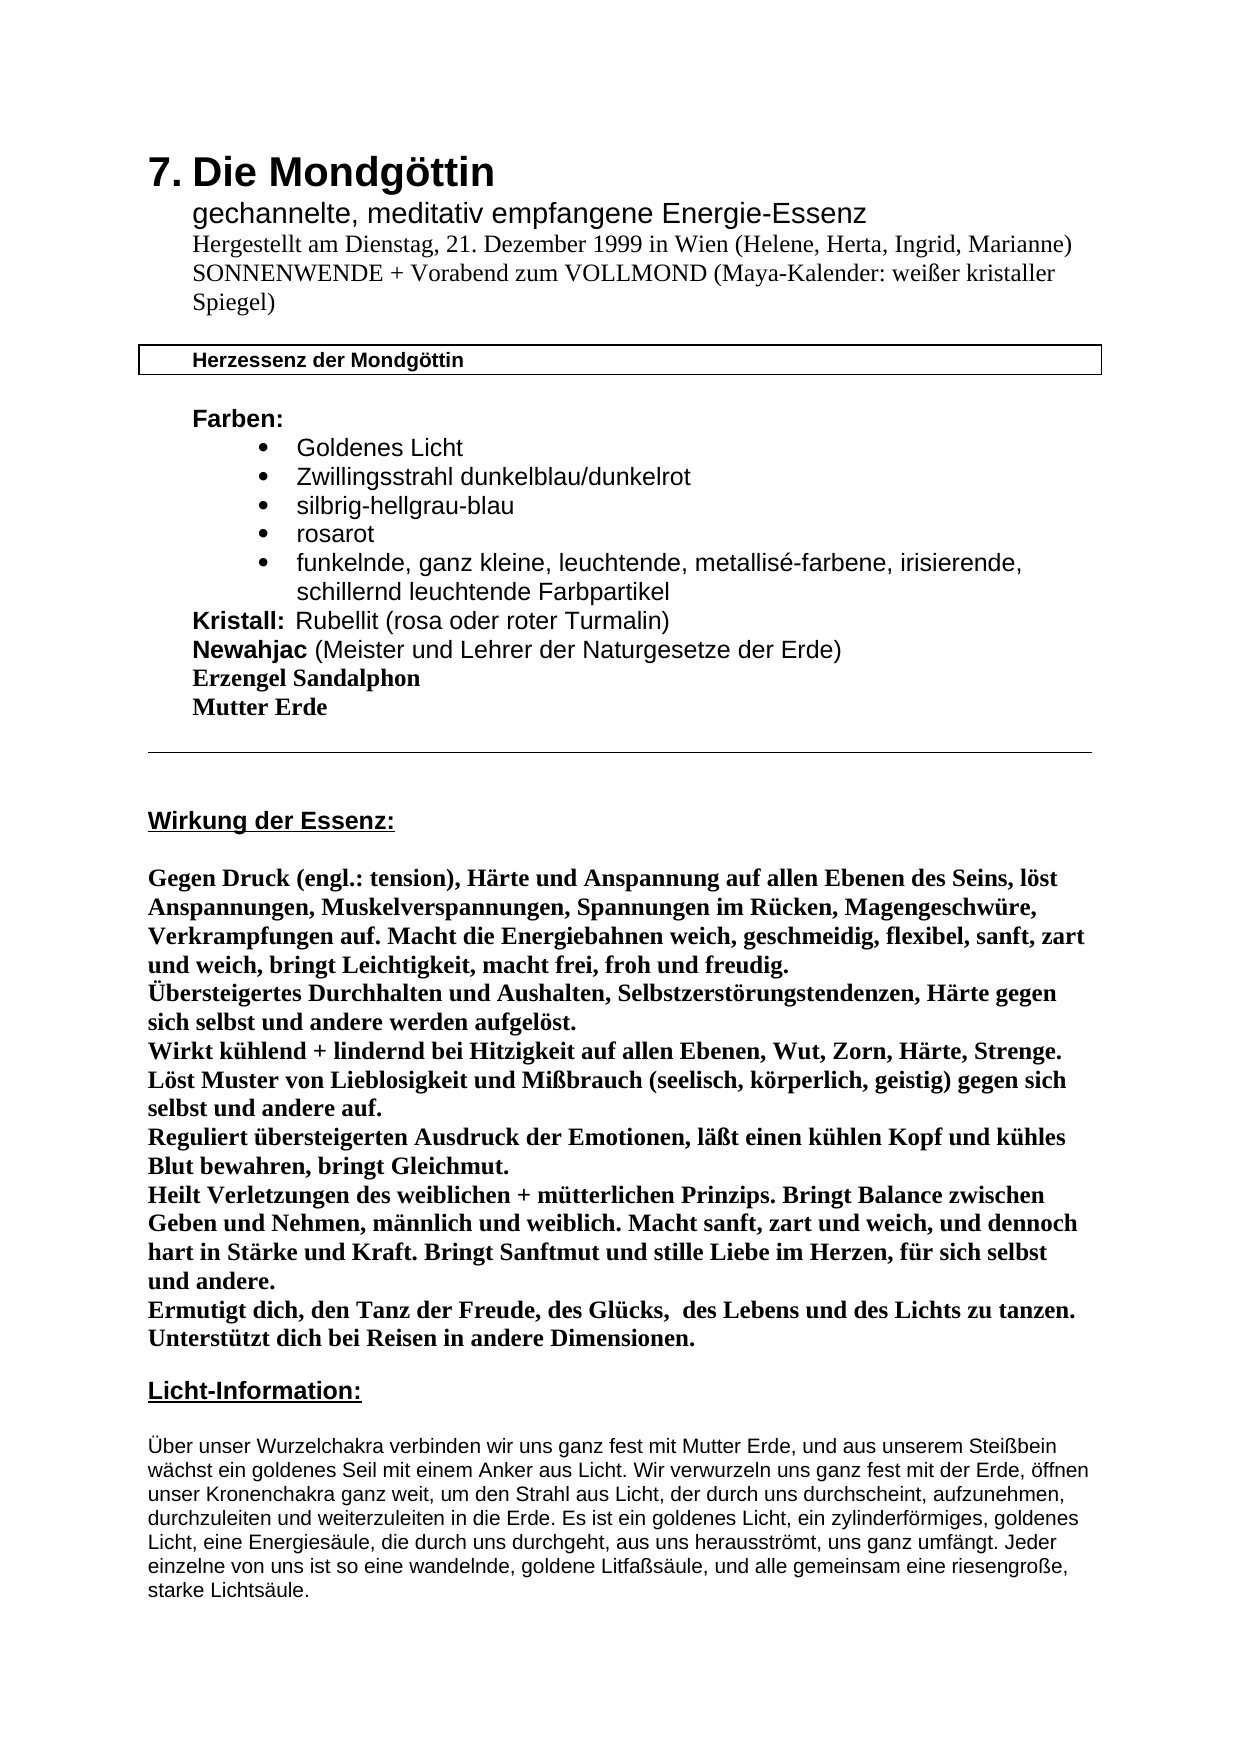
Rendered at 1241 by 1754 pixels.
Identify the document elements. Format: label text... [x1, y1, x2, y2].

subtitle Farben: [148, 404, 1092, 433]
text Wirkt kühlend + lindernd bei Hitzigkeit auf allen Ebenen, Wut, Zorn, Härte, Strenge. [148, 1036, 1092, 1065]
text Licht-Information: [148, 1376, 1092, 1405]
text Hergestellt am Dienstag, 21. Dezember 1999 in Wien (Helene, Herta, Ingrid, Marianne) [148, 229, 1092, 258]
text Über unser Wurzelchakra verbinden wir uns ganz fest mit Mutter Erde, und aus unserem Steißbein wächst ein goldenes Seil mit einem Anker aus Licht. Wir verwurzeln uns ganz fest mit der Erde, öffnen unser Kronenchakra ganz weit, um den Strahl aus Licht, der durch uns durchscheint, aufzunehmen, durchzuleiten und weiterzuleiten in die Erde. Es ist ein goldenes Licht, ein zylinderförmiges, goldenes Licht, eine Energiesäule, die durch uns durchgeht, aus uns herausströmt, uns ganz umfängt. Jeder einzelne von uns ist so eine wandelnde, goldene Litfaßsäule, und alle gemeinsam eine riesengroße, starke Lichtsäule. [148, 1434, 1092, 1601]
subtitle Newahjac (Meister und Lehrer der Naturgesetze der Erde) [148, 635, 1092, 663]
text Unterstützt dich bei Reisen in andere Dimensionen. [148, 1323, 1092, 1352]
text 7. Die Mondgöttin [148, 148, 1092, 196]
text Erzengel Sandalphon [148, 663, 1092, 692]
text Gegen Druck (engl.: tension), Härte und Anspannung auf allen Ebenen des Seins, löst Anspannungen, Muskelverspannungen, Spannungen im Rücken, Magengeschwüre, Verkrampfungen auf. Macht die Energiebahnen weich, geschmeidig, flexibel, sanft, zart und weich, bringt Leichtigkeit, macht frei, froh und freudig. [148, 863, 1092, 978]
text Ermutigt dich, den Tanz der Freude, des Glücks, des Lebens und des Lichts zu tanzen. [148, 1295, 1092, 1323]
text Mutter Erde [148, 692, 1092, 721]
text Reguliert übersteigerten Ausdruck der Emotionen, läßt einen kühlen Kopf und kühles Blut bewahren, bringt Gleichmut. [148, 1122, 1092, 1180]
text SONNENWENDE + Vorabend zum VOLLMOND (Maya-Kalender: weißer kristaller [148, 258, 1092, 287]
text Löst Muster von Lieblosigkeit und Mißbrauch (seelisch, körperlich, geistig) gegen sich selbst und andere auf. [148, 1065, 1092, 1122]
subtitle rosarot [259, 519, 1092, 548]
text Wirkung der Essenz: [148, 806, 1092, 835]
subtitle Herzessenz der Mondgöttin [140, 346, 1101, 374]
subtitle silbrig-hellgrau-blau [259, 491, 1092, 519]
subtitle Kristall: Rubellit (rosa oder roter Turmalin) [148, 606, 1092, 635]
subtitle Zwillingsstrahl dunkelblau/dunkelrot [259, 462, 1092, 491]
subtitle Goldenes Licht [259, 433, 1092, 462]
subtitle funkelnde, ganz kleine, leuchtende, metallisé-farbene, irisierende, schillernd leuchtende Farbpartikel [259, 548, 1092, 606]
text Übersteigertes Durchhalten und Aushalten, Selbstzerstörungstendenzen, Härte gegen sich selbst und andere werden aufgelöst. [148, 978, 1092, 1036]
text Spiegel) [148, 287, 1092, 315]
text gechannelte, meditativ empfangene Energie-Essenz [148, 196, 1092, 229]
text Heilt Verletzungen des weiblichen + mütterlichen Prinzips. Bringt Balance zwischen Geben und Nehmen, männlich und weiblich. Macht sanft, zart und weich, und dennoch hart in Stärke und Kraft. Bringt Sanftmut und stille Liebe im Herzen, für sich selbst und andere. [148, 1180, 1092, 1295]
